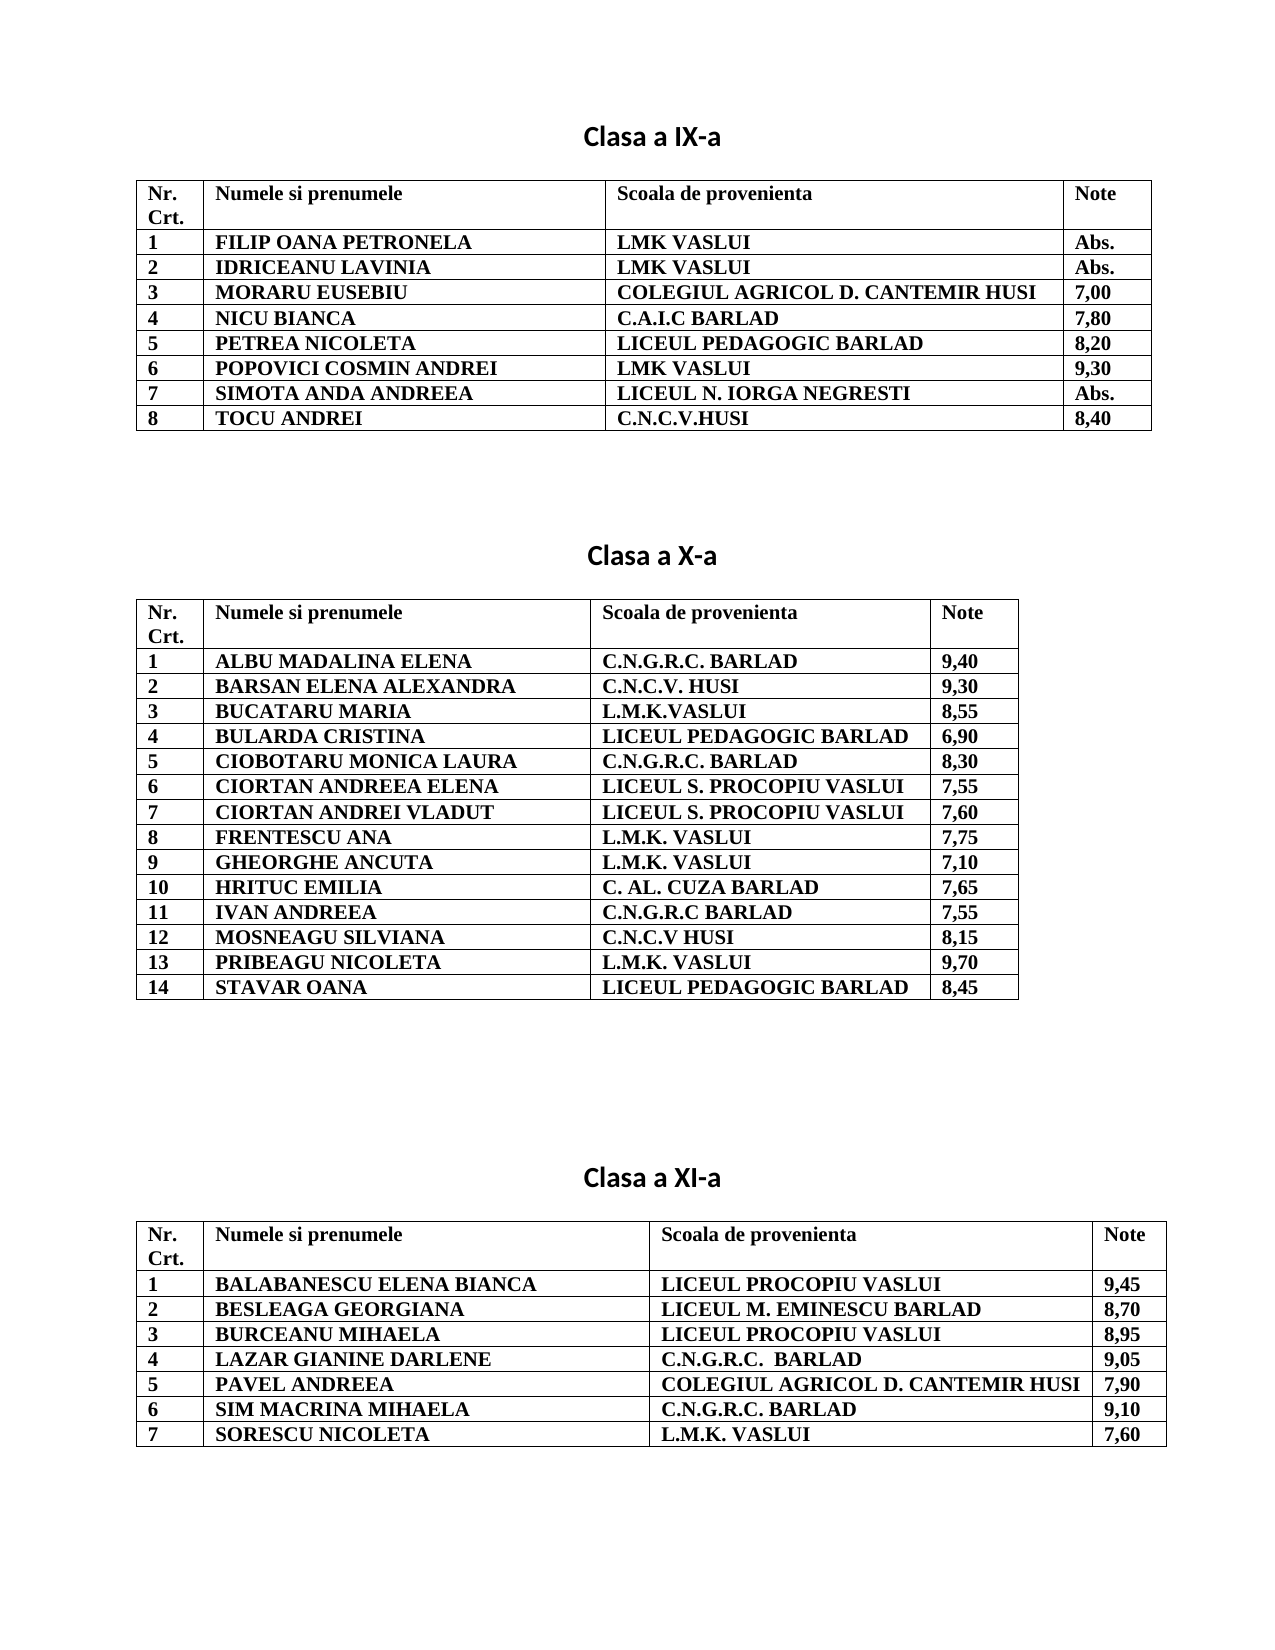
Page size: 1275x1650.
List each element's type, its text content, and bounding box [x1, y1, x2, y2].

table_cell SIM MACRINA MIHAELA [204, 1397, 649, 1421]
table_cell C.N.C.V.HUSI [606, 406, 1063, 430]
table_cell BURCEANU MIHAELA [204, 1322, 649, 1346]
table_cell LICEUL PEDAGOGIC BARLAD [591, 975, 930, 999]
table_cell C.N.C.V HUSI [591, 925, 930, 949]
table_cell L.M.K. VASLUI [591, 850, 930, 874]
table_cell MORARU EUSEBIU [204, 280, 605, 304]
table_cell 9,30 [931, 674, 1018, 698]
table_cell C.N.G.R.C. BARLAD [650, 1397, 1092, 1421]
table_cell C.N.G.R.C. BARLAD [650, 1347, 1092, 1371]
table_header Note [1093, 1222, 1166, 1270]
table_cell C.N.G.R.C. BARLAD [591, 749, 930, 773]
table_cell LMK VASLUI [606, 230, 1063, 254]
table_cell 8 [137, 825, 203, 849]
table_cell 4 [137, 305, 203, 329]
table_cell 1 [137, 649, 203, 673]
table_cell 3 [137, 1322, 203, 1346]
table_cell LICEUL PEDAGOGIC BARLAD [591, 724, 930, 748]
table_cell LICEUL N. IORGA NEGRESTI [606, 381, 1063, 405]
table_cell LAZAR GIANINE DARLENE [204, 1347, 649, 1371]
table_cell CIOBOTARU MONICA LAURA [204, 749, 590, 773]
table_cell 1 [137, 1271, 203, 1296]
table_cell L.M.K. VASLUI [591, 825, 930, 849]
table_cell 2 [137, 255, 203, 279]
table_cell FILIP OANA PETRONELA [204, 230, 605, 254]
table_cell IVAN ANDREEA [204, 900, 590, 924]
table_cell POPOVICI COSMIN ANDREI [204, 356, 605, 380]
table_cell 8,70 [1093, 1297, 1166, 1321]
table_cell BESLEAGA GEORGIANA [204, 1297, 649, 1321]
table_header Note [931, 600, 1018, 648]
table_cell 4 [137, 1347, 203, 1371]
table_header Note [1064, 181, 1151, 229]
table_cell 6,90 [931, 724, 1018, 748]
table_cell 7 [137, 800, 203, 824]
table_cell CIORTAN ANDREEA ELENA [204, 775, 590, 798]
table_cell 7,00 [1064, 280, 1151, 304]
table_cell 8,55 [931, 699, 1018, 723]
table_cell 6 [137, 775, 203, 798]
table_cell 2 [137, 1297, 203, 1321]
table_cell 6 [137, 1397, 203, 1421]
table_cell 7,55 [931, 900, 1018, 924]
table_cell 7 [137, 381, 203, 405]
table_header Nr. Crt. [137, 1222, 203, 1270]
table_cell 7,55 [931, 775, 1018, 798]
table_cell Abs. [1064, 230, 1151, 254]
table_cell COLEGIUL AGRICOL D. CANTEMIR HUSI [650, 1372, 1092, 1396]
table_cell IDRICEANU LAVINIA [204, 255, 605, 279]
table_cell NICU BIANCA [204, 305, 605, 329]
table_cell 5 [137, 749, 203, 773]
table_cell 14 [137, 975, 203, 999]
table_cell FRENTESCU ANA [204, 825, 590, 849]
table_cell 8,45 [931, 975, 1018, 999]
table_cell ALBU MADALINA ELENA [204, 649, 590, 673]
table_cell 10 [137, 875, 203, 899]
table_cell LMK VASLUI [606, 356, 1063, 380]
table_cell GHEORGHE ANCUTA [204, 850, 590, 874]
table_cell 6 [137, 356, 203, 380]
table_header Numele si prenumele [204, 1222, 649, 1270]
table_cell C.A.I.C BARLAD [606, 305, 1063, 329]
table_header Nr. Crt. [137, 181, 203, 229]
table_cell 3 [137, 280, 203, 304]
table_cell 7,75 [931, 825, 1018, 849]
table_cell Abs. [1064, 381, 1151, 405]
table_header Numele si prenumele [204, 600, 590, 648]
table_cell STAVAR OANA [204, 975, 590, 999]
table_cell LICEUL PEDAGOGIC BARLAD [606, 331, 1063, 354]
text Clasa a X-a [148, 537, 1157, 573]
table_cell SORESCU NICOLETA [204, 1422, 649, 1446]
table_cell 8,95 [1093, 1322, 1166, 1346]
table_cell BULARDA CRISTINA [204, 724, 590, 748]
table_cell 7,90 [1093, 1372, 1166, 1396]
table_cell 8,30 [931, 749, 1018, 773]
table_cell L.M.K. VASLUI [650, 1422, 1092, 1446]
table_cell 8,40 [1064, 406, 1151, 430]
table_cell 8,15 [931, 925, 1018, 949]
table_header Scoala de provenienta [606, 181, 1063, 229]
table_cell L.M.K.VASLUI [591, 699, 930, 723]
table_cell 7,60 [931, 800, 1018, 824]
table_header Numele si prenumele [204, 181, 605, 229]
table_cell 4 [137, 724, 203, 748]
table_cell BUCATARU MARIA [204, 699, 590, 723]
table_cell 12 [137, 925, 203, 949]
table_cell 7,10 [931, 850, 1018, 874]
table_cell CIORTAN ANDREI VLADUT [204, 800, 590, 824]
table_cell 7,80 [1064, 305, 1151, 329]
table_cell LICEUL S. PROCOPIU VASLUI [591, 800, 930, 824]
table_cell 5 [137, 1372, 203, 1396]
table_cell BALABANESCU ELENA BIANCA [204, 1271, 649, 1296]
table_cell 9,30 [1064, 356, 1151, 380]
table_cell 7,65 [931, 875, 1018, 899]
table_cell C.N.G.R.C. BARLAD [591, 649, 930, 673]
table_cell LICEUL PROCOPIU VASLUI [650, 1271, 1092, 1296]
table_cell PETREA NICOLETA [204, 331, 605, 354]
table_cell L.M.K. VASLUI [591, 950, 930, 974]
table_cell 9 [137, 850, 203, 874]
text Clasa a IX-a [148, 118, 1157, 154]
table_cell 8,20 [1064, 331, 1151, 354]
table_cell LICEUL PROCOPIU VASLUI [650, 1322, 1092, 1346]
table_header Scoala de provenienta [591, 600, 930, 648]
table_cell 9,70 [931, 950, 1018, 974]
table_cell SIMOTA ANDA ANDREEA [204, 381, 605, 405]
table_cell 8 [137, 406, 203, 430]
table_header Nr. Crt. [137, 600, 203, 648]
table_cell Abs. [1064, 255, 1151, 279]
table_cell LICEUL S. PROCOPIU VASLUI [591, 775, 930, 798]
table_cell C. AL. CUZA BARLAD [591, 875, 930, 899]
table_cell 3 [137, 699, 203, 723]
table_cell 9,45 [1093, 1271, 1166, 1296]
text Clasa a XI-a [148, 1159, 1157, 1195]
table_cell PRIBEAGU NICOLETA [204, 950, 590, 974]
table_cell HRITUC EMILIA [204, 875, 590, 899]
table_header Scoala de provenienta [650, 1222, 1092, 1270]
table_cell LICEUL M. EMINESCU BARLAD [650, 1297, 1092, 1321]
table_cell TOCU ANDREI [204, 406, 605, 430]
table_cell C.N.G.R.C BARLAD [591, 900, 930, 924]
table_cell 7 [137, 1422, 203, 1446]
table_cell 7,60 [1093, 1422, 1166, 1446]
table_cell PAVEL ANDREEA [204, 1372, 649, 1396]
table_cell 13 [137, 950, 203, 974]
table_cell C.N.C.V. HUSI [591, 674, 930, 698]
table_cell COLEGIUL AGRICOL D. CANTEMIR HUSI [606, 280, 1063, 304]
table_cell BARSAN ELENA ALEXANDRA [204, 674, 590, 698]
table_cell 1 [137, 230, 203, 254]
table_cell MOSNEAGU SILVIANA [204, 925, 590, 949]
table_cell LMK VASLUI [606, 255, 1063, 279]
table_cell 9,05 [1093, 1347, 1166, 1371]
table_cell 9,40 [931, 649, 1018, 673]
table_cell 9,10 [1093, 1397, 1166, 1421]
table_cell 11 [137, 900, 203, 924]
table_cell 2 [137, 674, 203, 698]
table_cell 5 [137, 331, 203, 354]
